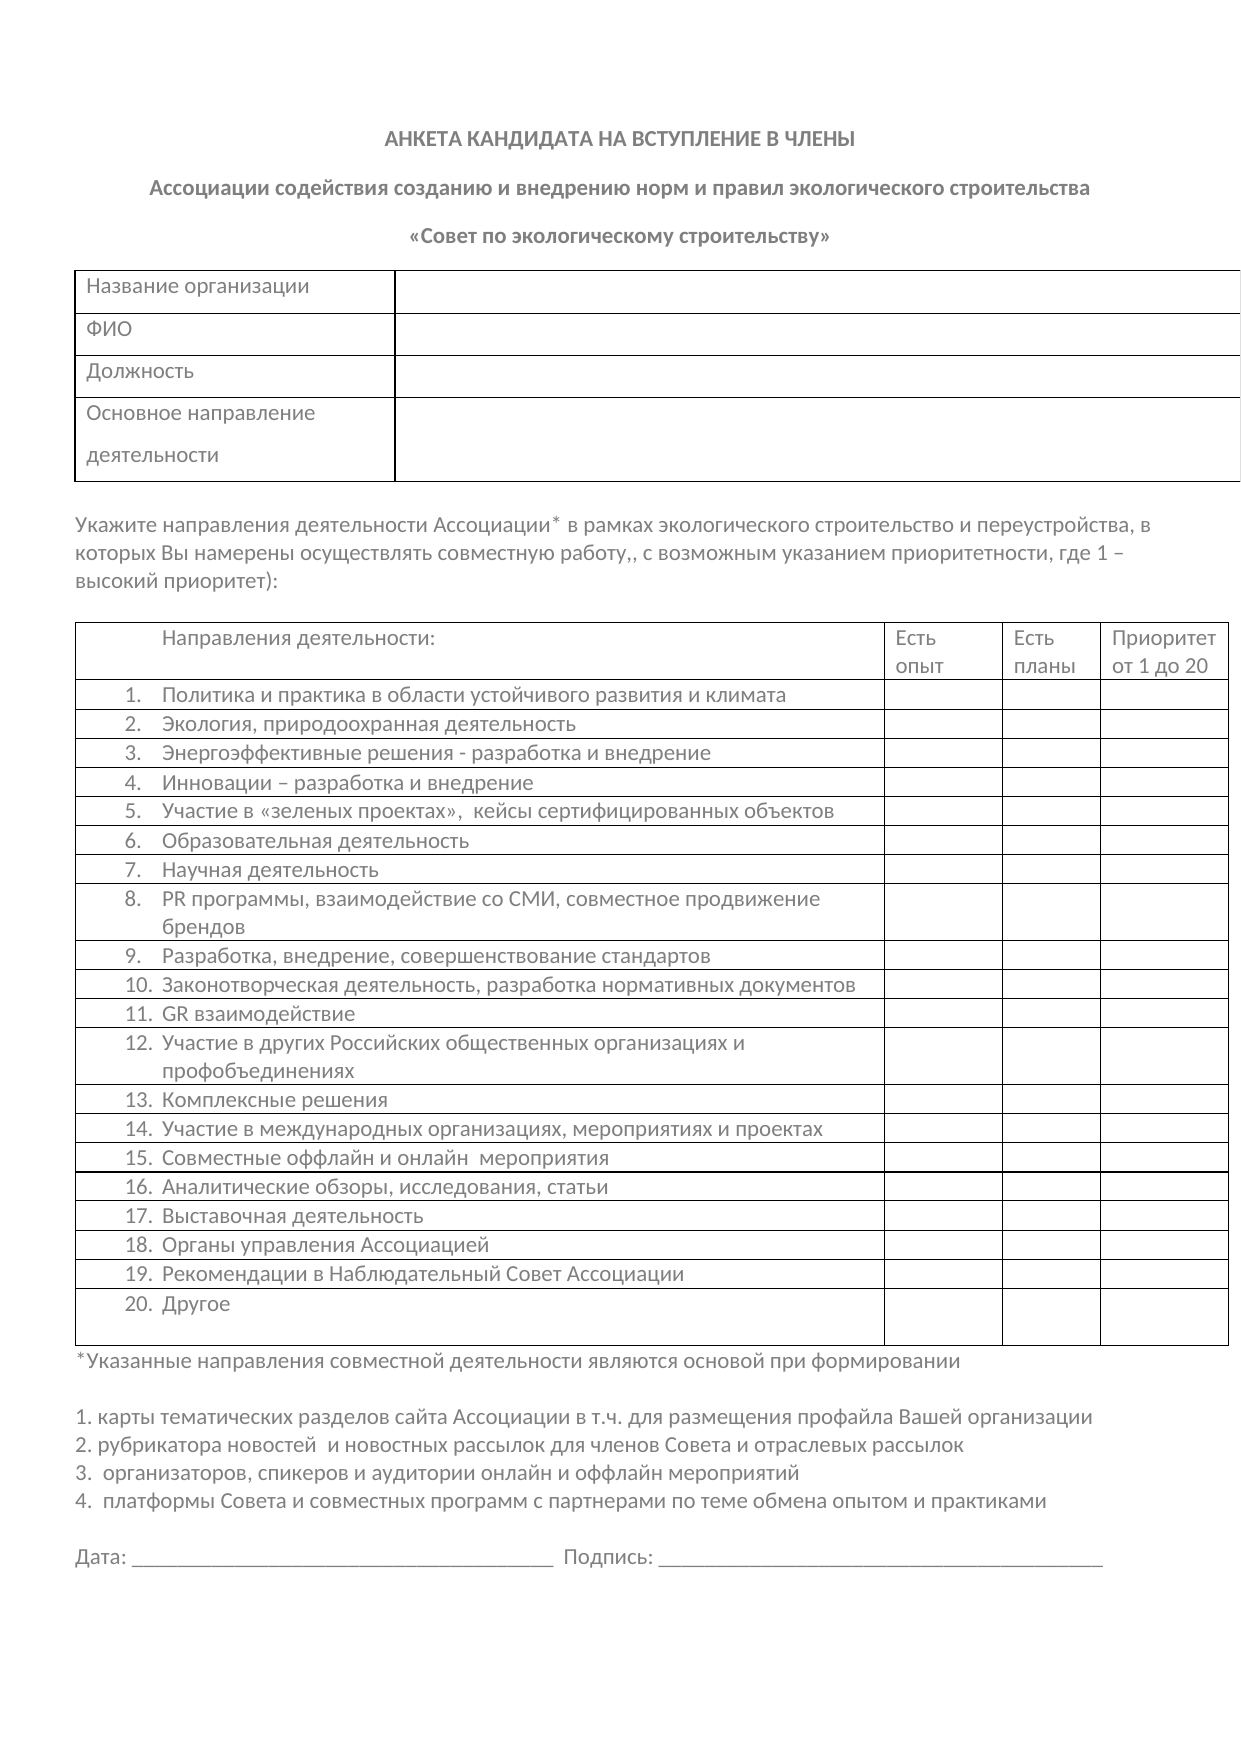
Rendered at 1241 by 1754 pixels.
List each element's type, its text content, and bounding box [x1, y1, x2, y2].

table_cell [1003, 1085, 1100, 1113]
table_cell [885, 970, 1002, 998]
table_cell [1101, 999, 1228, 1027]
table_cell [1003, 797, 1100, 825]
table_cell [885, 739, 1002, 767]
table_cell [1003, 999, 1100, 1027]
table_cell Совместные оффлайн и онлайн мероприятия [76, 1143, 884, 1171]
table_cell [1101, 1173, 1228, 1200]
table_cell [1003, 855, 1100, 883]
table_cell [1003, 710, 1100, 737]
text Дата: _____________________________________ Подпись: _______________________________________ [75, 1542, 1165, 1570]
text АНКЕТА КАНДИДАТА НА ВСТУПЛЕНИЕ В ЧЛЕНЫ [75, 124, 1165, 152]
table_cell [1101, 680, 1228, 708]
text *Указанные направления совместной деятельности являются основой при формировании [75, 1346, 1165, 1374]
table_cell [1101, 710, 1228, 737]
table_cell PR программы, взаимодействие со СМИ, совместное продвижение брендов [76, 884, 884, 940]
table_cell Выставочная деятельность [76, 1201, 884, 1229]
table_cell Разработка, внедрение, совершенствование стандартов [76, 941, 884, 969]
table_cell [396, 356, 1240, 397]
table_cell [1003, 1289, 1100, 1345]
table_cell [885, 1289, 1002, 1345]
table_header [396, 271, 1240, 313]
table_header Есть опыт [885, 623, 1002, 679]
table_cell [885, 999, 1002, 1027]
table_cell [1003, 680, 1100, 708]
table_header Приоритет от 1 до 20 [1101, 623, 1228, 679]
table_cell [1101, 1231, 1228, 1258]
table_cell [1101, 1201, 1228, 1229]
table_cell [1101, 739, 1228, 767]
table_header Название организации [76, 271, 394, 313]
table_cell [1003, 1260, 1100, 1288]
table_cell [885, 1085, 1002, 1113]
table_cell [885, 941, 1002, 969]
text 4. платформы Совета и совместных программ с партнерами по теме обмена опытом и практиками [75, 1486, 1165, 1514]
table_cell Экология, природоохранная деятельность [76, 710, 884, 737]
table_cell Комплексные решения [76, 1085, 884, 1113]
table_cell Участие в международных организациях, мероприятиях и проектах [76, 1114, 884, 1142]
table_cell [885, 797, 1002, 825]
table_cell [885, 1260, 1002, 1288]
table_cell [885, 855, 1002, 883]
table_cell [885, 1173, 1002, 1200]
table_cell [1101, 826, 1228, 854]
table_cell [885, 1143, 1002, 1171]
table_cell Аналитические обзоры, исследования, статьи [76, 1173, 884, 1200]
table_cell [1003, 739, 1100, 767]
table_cell [1003, 768, 1100, 796]
table_cell [1101, 1260, 1228, 1288]
table_cell [1101, 1114, 1228, 1142]
table_cell Органы управления Ассоциацией [76, 1231, 884, 1258]
text Укажите направления деятельности Ассоциации* в рамках экологического строительство и переустройства, в которых Вы намерены осуществлять совместную работу,, с возможным указанием приоритетности, где 1 – высокий приоритет): [75, 510, 1165, 594]
table_cell [885, 1028, 1002, 1084]
table_cell [1101, 1143, 1228, 1171]
table_cell [1101, 1028, 1228, 1084]
text 1. карты тематических разделов сайта Ассоциации в т.ч. для размещения профайла Вашей организации [75, 1402, 1165, 1430]
table_cell [1003, 1201, 1100, 1229]
table_cell [1003, 1114, 1100, 1142]
text 2. рубрикатора новостей и новостных рассылок для членов Совета и отраслевых рассылок [75, 1430, 1165, 1458]
table_cell Участие в «зеленых проектах», кейсы сертифицированных объектов [76, 797, 884, 825]
text Ассоциации содействия созданию и внедрению норм и правил экологического строительства [75, 173, 1165, 201]
table_cell [1003, 941, 1100, 969]
table_cell Образовательная деятельность [76, 826, 884, 854]
table_cell [885, 1201, 1002, 1229]
table_header Направления деятельности: [76, 623, 884, 679]
table_cell Инновации – разработка и внедрение [76, 768, 884, 796]
table_cell GR взаимодействие [76, 999, 884, 1027]
table_cell [1101, 941, 1228, 969]
table_cell [1003, 1231, 1100, 1258]
table_cell [1101, 768, 1228, 796]
table_cell Научная деятельность [76, 855, 884, 883]
table_cell [885, 1231, 1002, 1258]
text 3. организаторов, спикеров и аудитории онлайн и оффлайн мероприятий [75, 1458, 1165, 1486]
table_cell [1101, 1085, 1228, 1113]
table_cell ФИО [76, 314, 394, 355]
table_cell Другое [76, 1289, 884, 1345]
table_cell Должность [76, 356, 394, 397]
table_cell Рекомендации в Наблюдательный Совет Ассоциации [76, 1260, 884, 1288]
table_cell [885, 710, 1002, 737]
table_cell [1003, 826, 1100, 854]
table_cell [1003, 1143, 1100, 1171]
table_cell [1003, 1173, 1100, 1200]
table_cell Энергоэффективные решения - разработка и внедрение [76, 739, 884, 767]
table_cell Участие в других Российских общественных организациях и профобъединениях [76, 1028, 884, 1084]
table_cell [885, 884, 1002, 940]
table_cell [885, 1114, 1002, 1142]
table_cell [1003, 1028, 1100, 1084]
table_cell Законотворческая деятельность, разработка нормативных документов [76, 970, 884, 998]
table_cell [396, 398, 1240, 481]
table_cell [885, 826, 1002, 854]
table_cell [1101, 855, 1228, 883]
table_cell Политика и практика в области устойчивого развития и климата [76, 680, 884, 708]
table_cell [1101, 884, 1228, 940]
table_cell [1101, 797, 1228, 825]
table_cell [885, 680, 1002, 708]
table_cell [1003, 970, 1100, 998]
table_cell [396, 314, 1240, 355]
table_cell [1101, 1289, 1228, 1345]
table_header Есть планы [1003, 623, 1100, 679]
table_cell [1003, 884, 1100, 940]
table_cell [1101, 970, 1228, 998]
table_cell Основное направление деятельности [76, 398, 394, 481]
text «Совет по экологическому строительству» [75, 222, 1165, 249]
table_cell [885, 768, 1002, 796]
